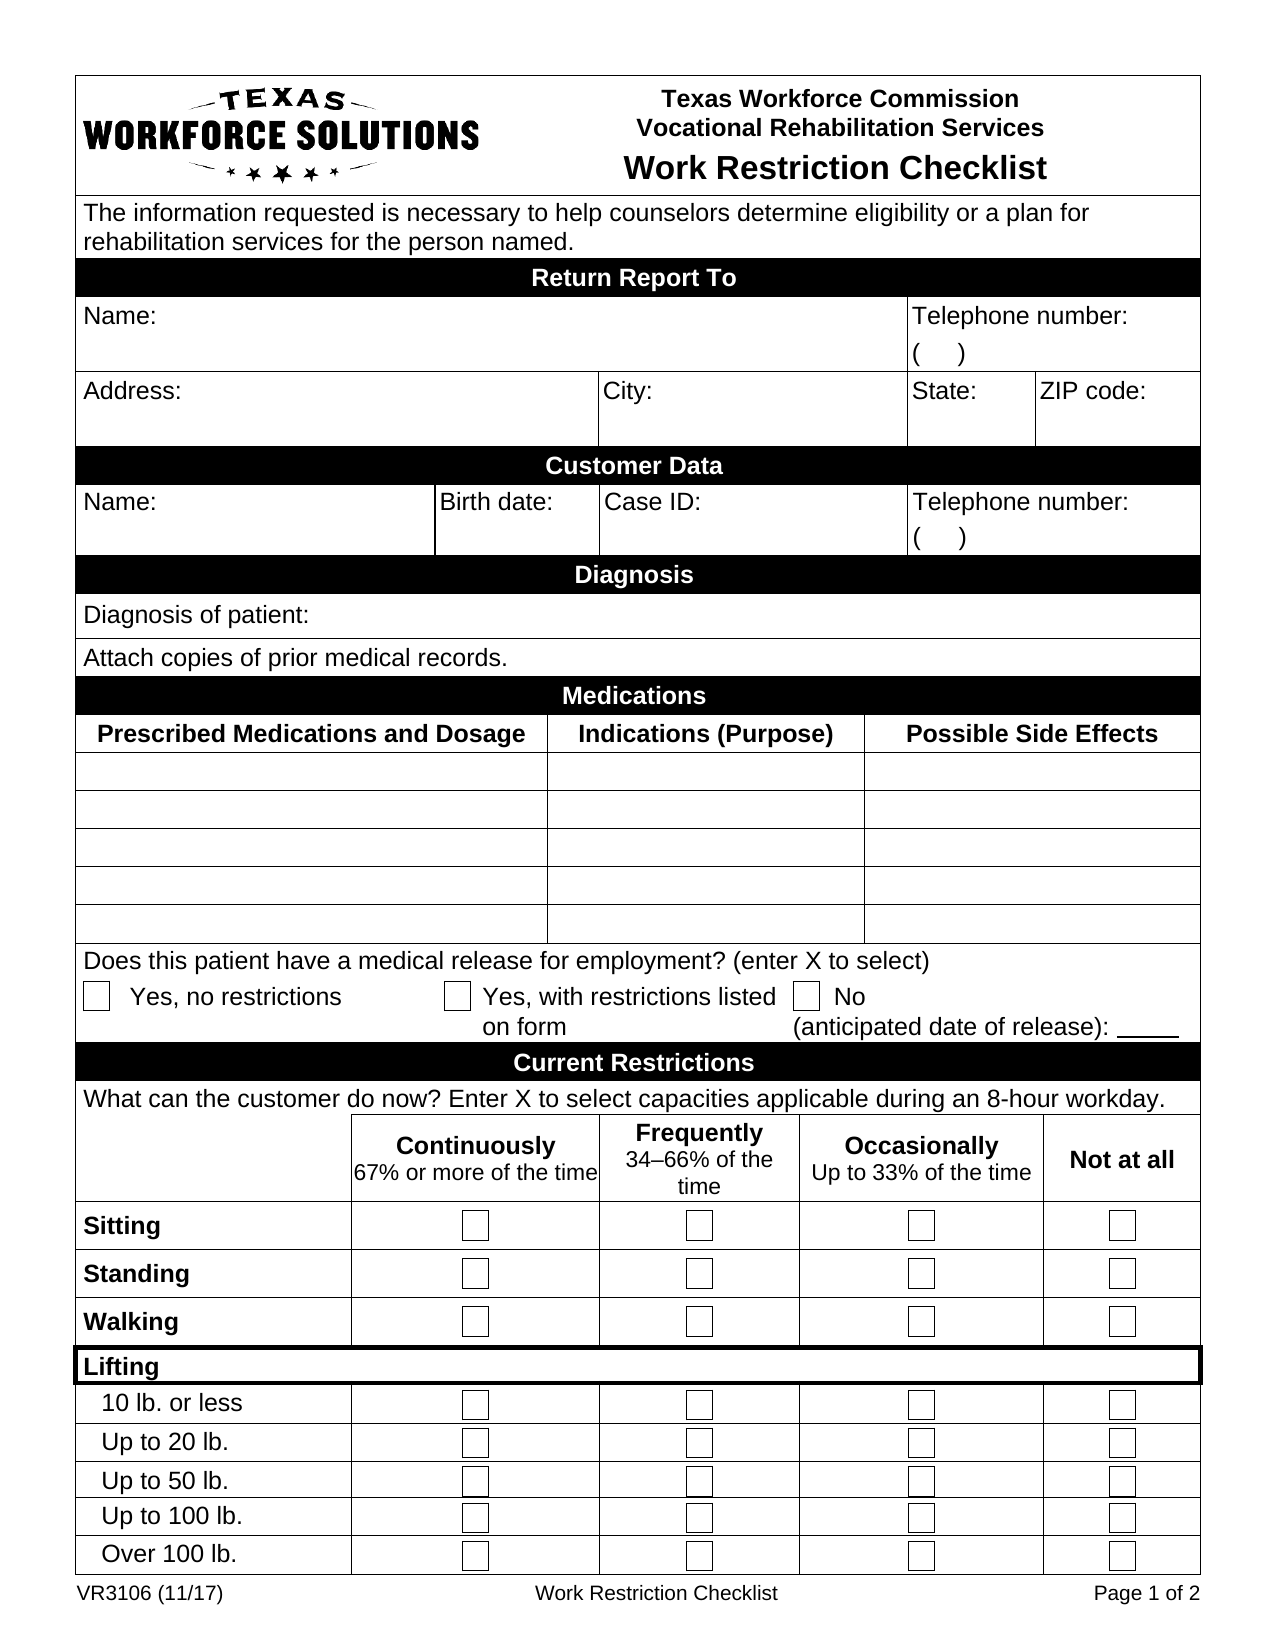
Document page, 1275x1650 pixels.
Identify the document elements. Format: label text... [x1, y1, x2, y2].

table_cell [800, 1250, 1043, 1297]
table_cell [76, 791, 547, 828]
table_cell [352, 1250, 599, 1297]
table_cell [800, 1462, 1043, 1497]
table_cell Address: [76, 372, 598, 446]
table_cell State: [908, 372, 1035, 446]
table_cell Possible Side Effects [865, 715, 1200, 752]
table_cell [352, 1498, 599, 1535]
table_cell [76, 867, 547, 904]
table_cell [600, 1424, 799, 1461]
table_cell [600, 1202, 799, 1249]
table_cell Lifting [78, 1350, 1198, 1381]
table_cell Up to 100 lb. [76, 1498, 351, 1535]
table_cell Medications [76, 677, 1200, 714]
table_cell [865, 791, 1200, 828]
table_cell [352, 1462, 599, 1497]
table_cell [1044, 1424, 1200, 1461]
table_cell [865, 753, 1200, 790]
table_cell Sitting [76, 1202, 351, 1249]
table_cell Prescribed Medications and Dosage [76, 715, 547, 752]
table_cell 10 lb. or less [76, 1385, 351, 1422]
table_cell Customer Data [76, 447, 1200, 484]
table_cell [352, 1424, 599, 1461]
table_cell Name: [76, 485, 434, 555]
table_cell Diagnosis of patient: [76, 594, 1200, 638]
table_cell Frequently 34–66% of the time [600, 1115, 799, 1201]
table_cell [865, 867, 1200, 904]
table_cell Telephone number: ( ) [908, 485, 1200, 555]
table_cell Walking [76, 1298, 351, 1345]
table_cell [76, 753, 547, 790]
table_cell [600, 1385, 799, 1422]
table_cell [1044, 1202, 1200, 1249]
table_cell [1044, 1498, 1200, 1535]
table_cell [800, 1498, 1043, 1535]
table_cell [800, 1385, 1043, 1422]
table_cell [76, 905, 547, 942]
table_cell The information requested is necessary to help counselors determine eligibility or a plan for rehabilitation services for the person named. [76, 196, 1200, 258]
table_cell [1044, 1298, 1200, 1345]
table_cell [352, 1202, 599, 1249]
picture [83, 87, 479, 184]
table_cell Standing [76, 1250, 351, 1297]
table_cell [600, 1250, 799, 1297]
table_cell [600, 1498, 799, 1535]
table_cell ZIP code: [1036, 372, 1200, 446]
table_cell [1044, 1250, 1200, 1297]
table_cell [800, 1298, 1043, 1345]
table_cell Attach copies of prior medical records. [76, 639, 1200, 676]
table_cell [1044, 1462, 1200, 1497]
table_cell What can the customer do now? Enter X to select capacities applicable during an 8-hour workday. [76, 1081, 1200, 1114]
table_cell [548, 905, 864, 942]
table_cell Not at all [1044, 1115, 1200, 1201]
table_cell Yes, no restrictions [76, 976, 443, 1042]
table_cell [600, 1462, 799, 1497]
table_cell Yes, with restrictions listed on form [443, 976, 782, 1042]
table_cell Up to 20 lb. [76, 1424, 351, 1461]
table_cell Current Restrictions [76, 1043, 1200, 1080]
table_cell [548, 753, 864, 790]
table_cell [548, 867, 864, 904]
table_cell Does this patient have a medical release for employment? (enter X to select) [76, 944, 1200, 976]
table_cell City: [599, 372, 907, 446]
table_cell [865, 829, 1200, 866]
table_cell [548, 829, 864, 866]
table_cell Return Report To [76, 259, 1200, 296]
table_cell [600, 1298, 799, 1345]
table_cell [865, 905, 1200, 942]
table_cell Occasionally Up to 33% of the time [800, 1115, 1043, 1201]
table_cell Continuously 67% or more of the time [352, 1115, 599, 1201]
table_cell Case ID: [600, 485, 907, 555]
table_cell Indications (Purpose) [548, 715, 864, 752]
table_cell [800, 1536, 1043, 1573]
table_cell No (anticipated date of release): [782, 976, 1200, 1042]
table_cell Up to 50 lb. [76, 1462, 351, 1497]
table_cell [352, 1298, 599, 1345]
table_header Texas Workforce Commission Vocational Rehabilitation Services Work Restriction Checklist [480, 76, 1200, 195]
table_cell [76, 829, 547, 866]
table_cell Diagnosis [76, 556, 1200, 593]
table_header [76, 76, 480, 195]
table_cell [1044, 1385, 1200, 1422]
table_cell Over 100 lb. [76, 1536, 351, 1573]
table_cell [800, 1202, 1043, 1249]
table_cell [800, 1424, 1043, 1461]
table_cell Name: [76, 297, 907, 371]
table_cell Telephone number: ( ) [908, 297, 1200, 371]
table_cell [352, 1536, 599, 1573]
table_cell [548, 791, 864, 828]
table_cell [1044, 1536, 1200, 1573]
table_cell Birth date: [436, 485, 599, 555]
table_cell [600, 1536, 799, 1573]
table_cell [352, 1385, 599, 1422]
table_cell [76, 1114, 351, 1201]
